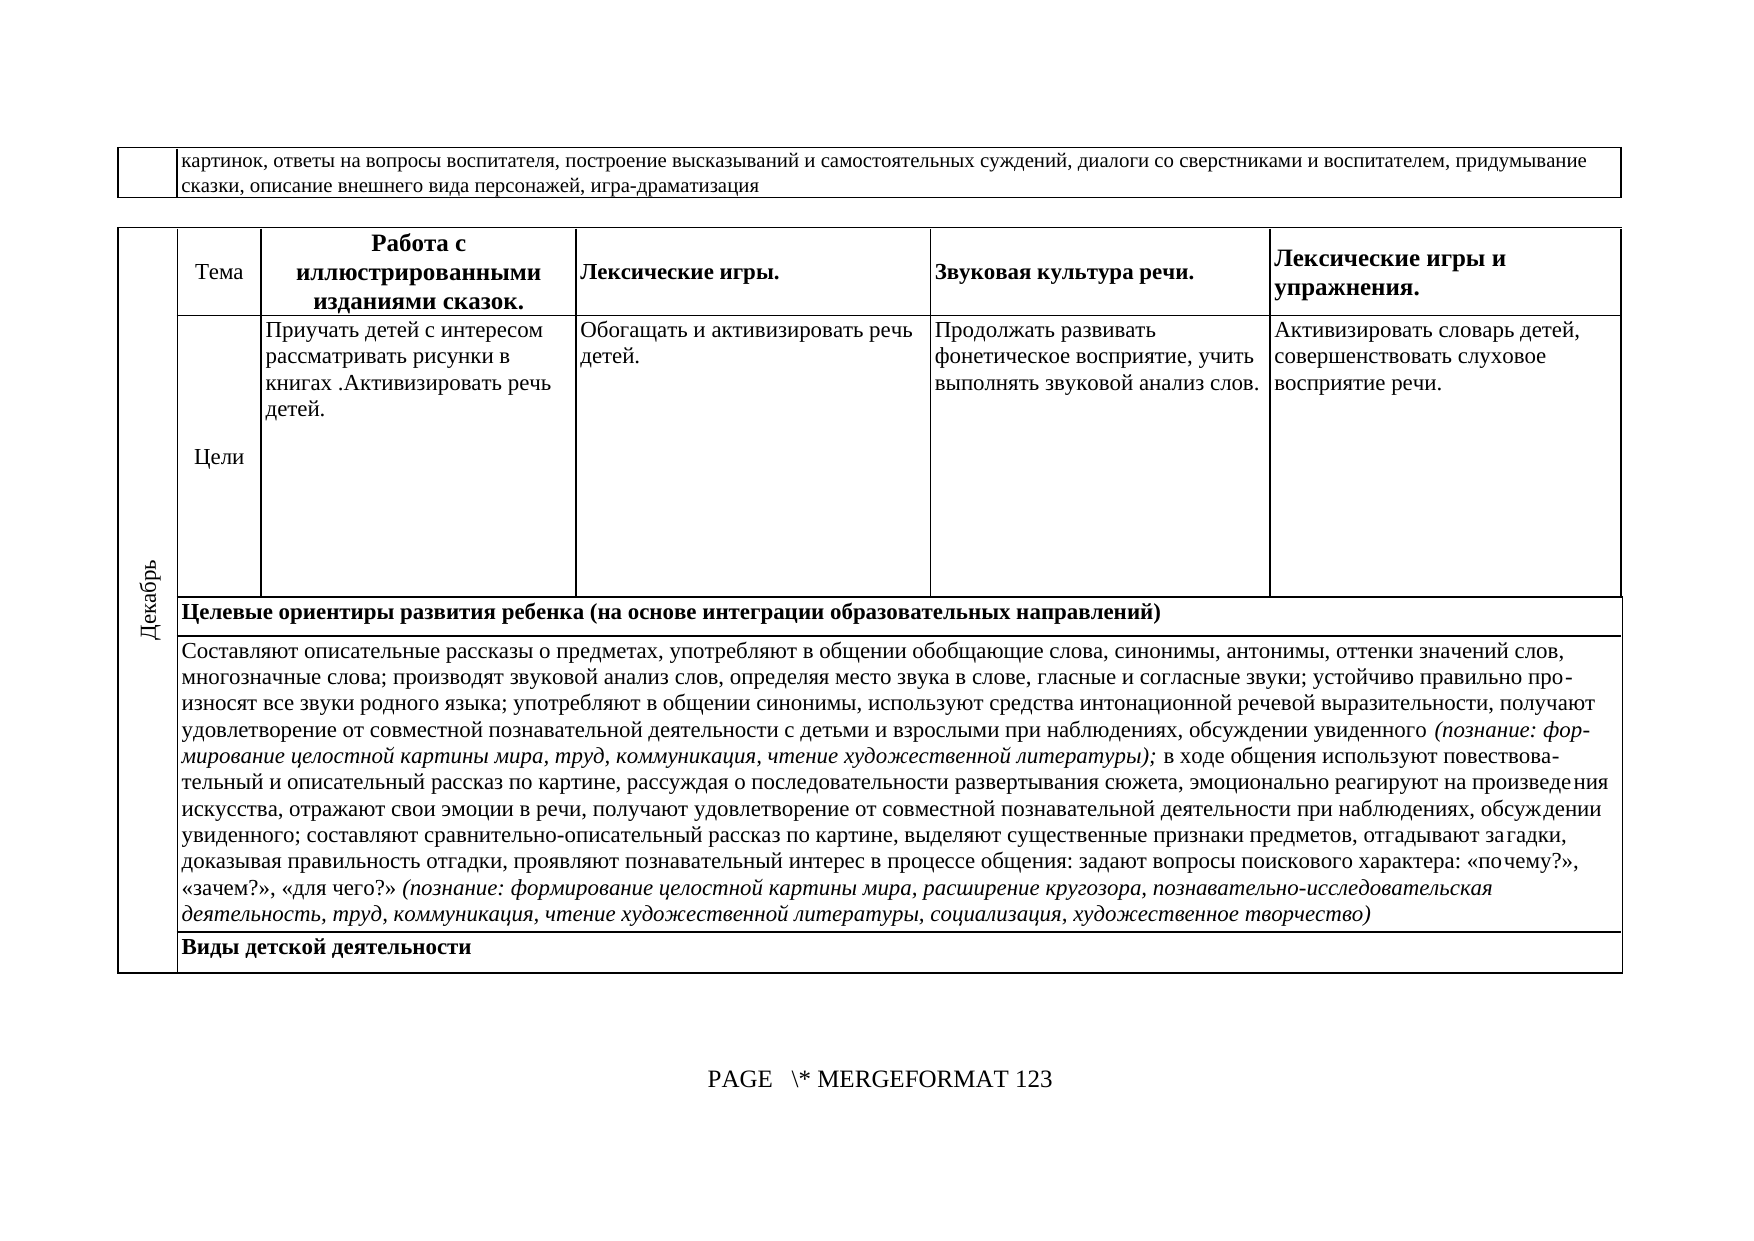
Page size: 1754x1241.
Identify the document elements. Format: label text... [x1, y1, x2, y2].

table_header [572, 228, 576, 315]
table_header Тема [178, 228, 261, 315]
table_cell Цели [178, 316, 260, 596]
table_header Звуковая культура речи. [931, 228, 1270, 315]
table_header Лексические игры. [577, 228, 930, 315]
table_header Декабрь [119, 228, 177, 972]
table_cell Продолжать развивать фонетическое восприятие, учить выполнять звуковой анализ слов. [931, 316, 1269, 596]
table_cell Виды детской деятельности [178, 931, 1622, 972]
table_header Лексические игры и упражнения. [1271, 228, 1621, 315]
table_cell Целевые ориентиры развития ребенка (на основе интеграции образовательных направлений) [178, 598, 1622, 635]
table_cell Приучать детей с интересом рассматривать рисунки в книгах .Активизировать речь детей. [262, 316, 575, 596]
table_cell Составляют описательные рассказы о предметах, употребляют в общении обобщающие слова, синонимы, антонимы, оттенки значений слов, многозначные слова; производят звуковой анализ слов, определяя место звука в слове, гласные и согласные звуки; устойчиво правильно произносят все звуки родного языка; употребляют в общении синонимы, используют средства интонационной речевой выразительности, получают удовлетворение от совместной познавательной деятельности с детьми и взрослыми при наблюдениях, обсуждении увиденного (познание: формирование целостной картины мира, труд, коммуникация, чтение художественной литературы); в ходе общения используют повествовательный и описательный рассказ по картине, рассуждая о последовательности развертывания сюжета, эмоционально реагируют на произведения искусства, отражают свои эмоции в речи, получают удовлетворение от совместной познавательной деятельности при наблюдениях, обсуждении увиденного; составляют сравнительно-описательный рассказ по картине, выделяют существенные признаки предметов, отгадывают загадки, доказывая правильность отгадки, проявляют познавательный интерес в процессе общения: задают вопросы поискового характера: «почему?», «зачем?», «для чего?» (познание: формирование целостной картины мира, расширение кругозора, познавательно-исследовательская деятельность, труд, коммуникация, чтение художественной литературы, социализация, художественное творчество) [178, 635, 1622, 931]
table_cell Обогащать и активизировать речь детей. [577, 316, 930, 596]
table_cell Активизировать словарь детей, совершенствовать слуховое восприятие речи. [1271, 316, 1620, 596]
